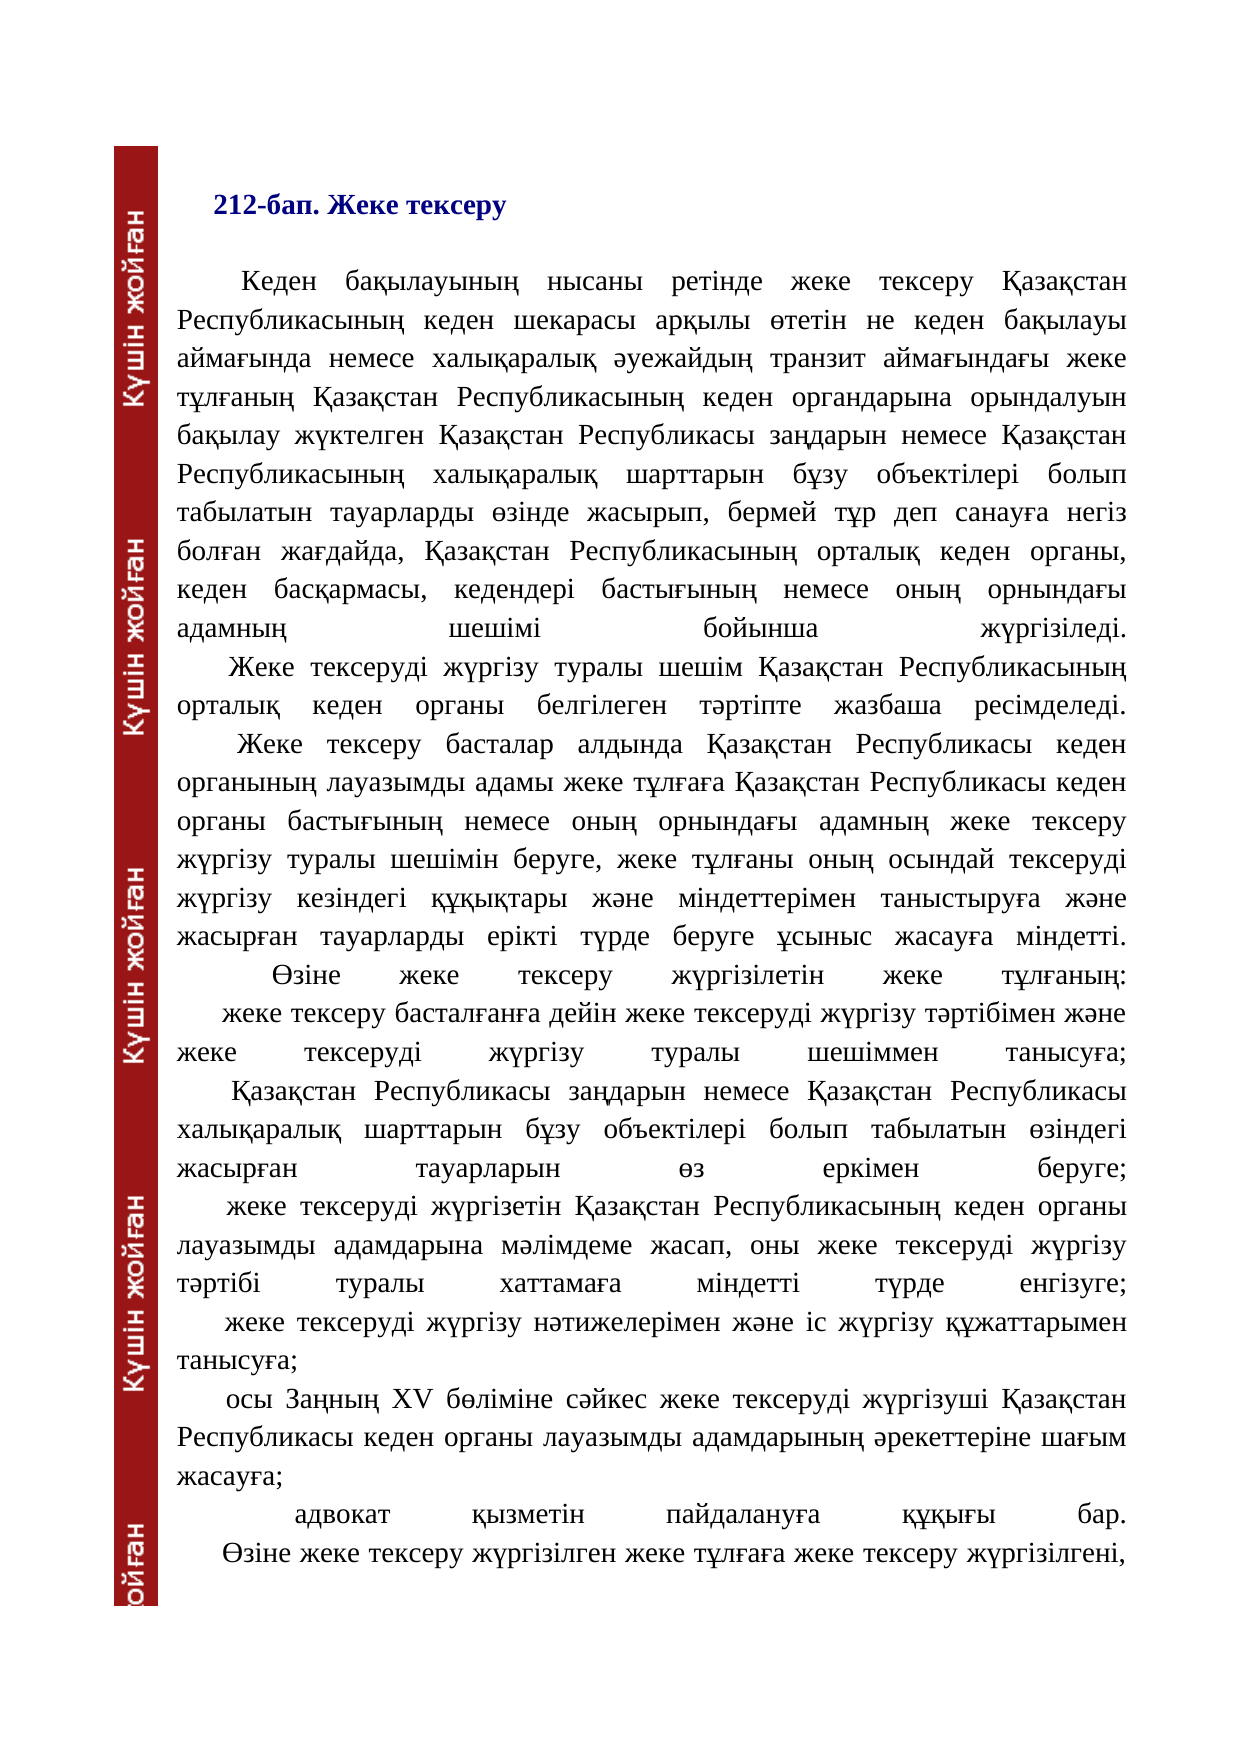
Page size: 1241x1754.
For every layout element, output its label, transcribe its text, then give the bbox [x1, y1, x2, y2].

picture [114, 221, 158, 263]
picture [114, 1569, 158, 1606]
text 212-бап. Жеке тексеру [112, 187, 1128, 221]
picture [114, 146, 158, 187]
